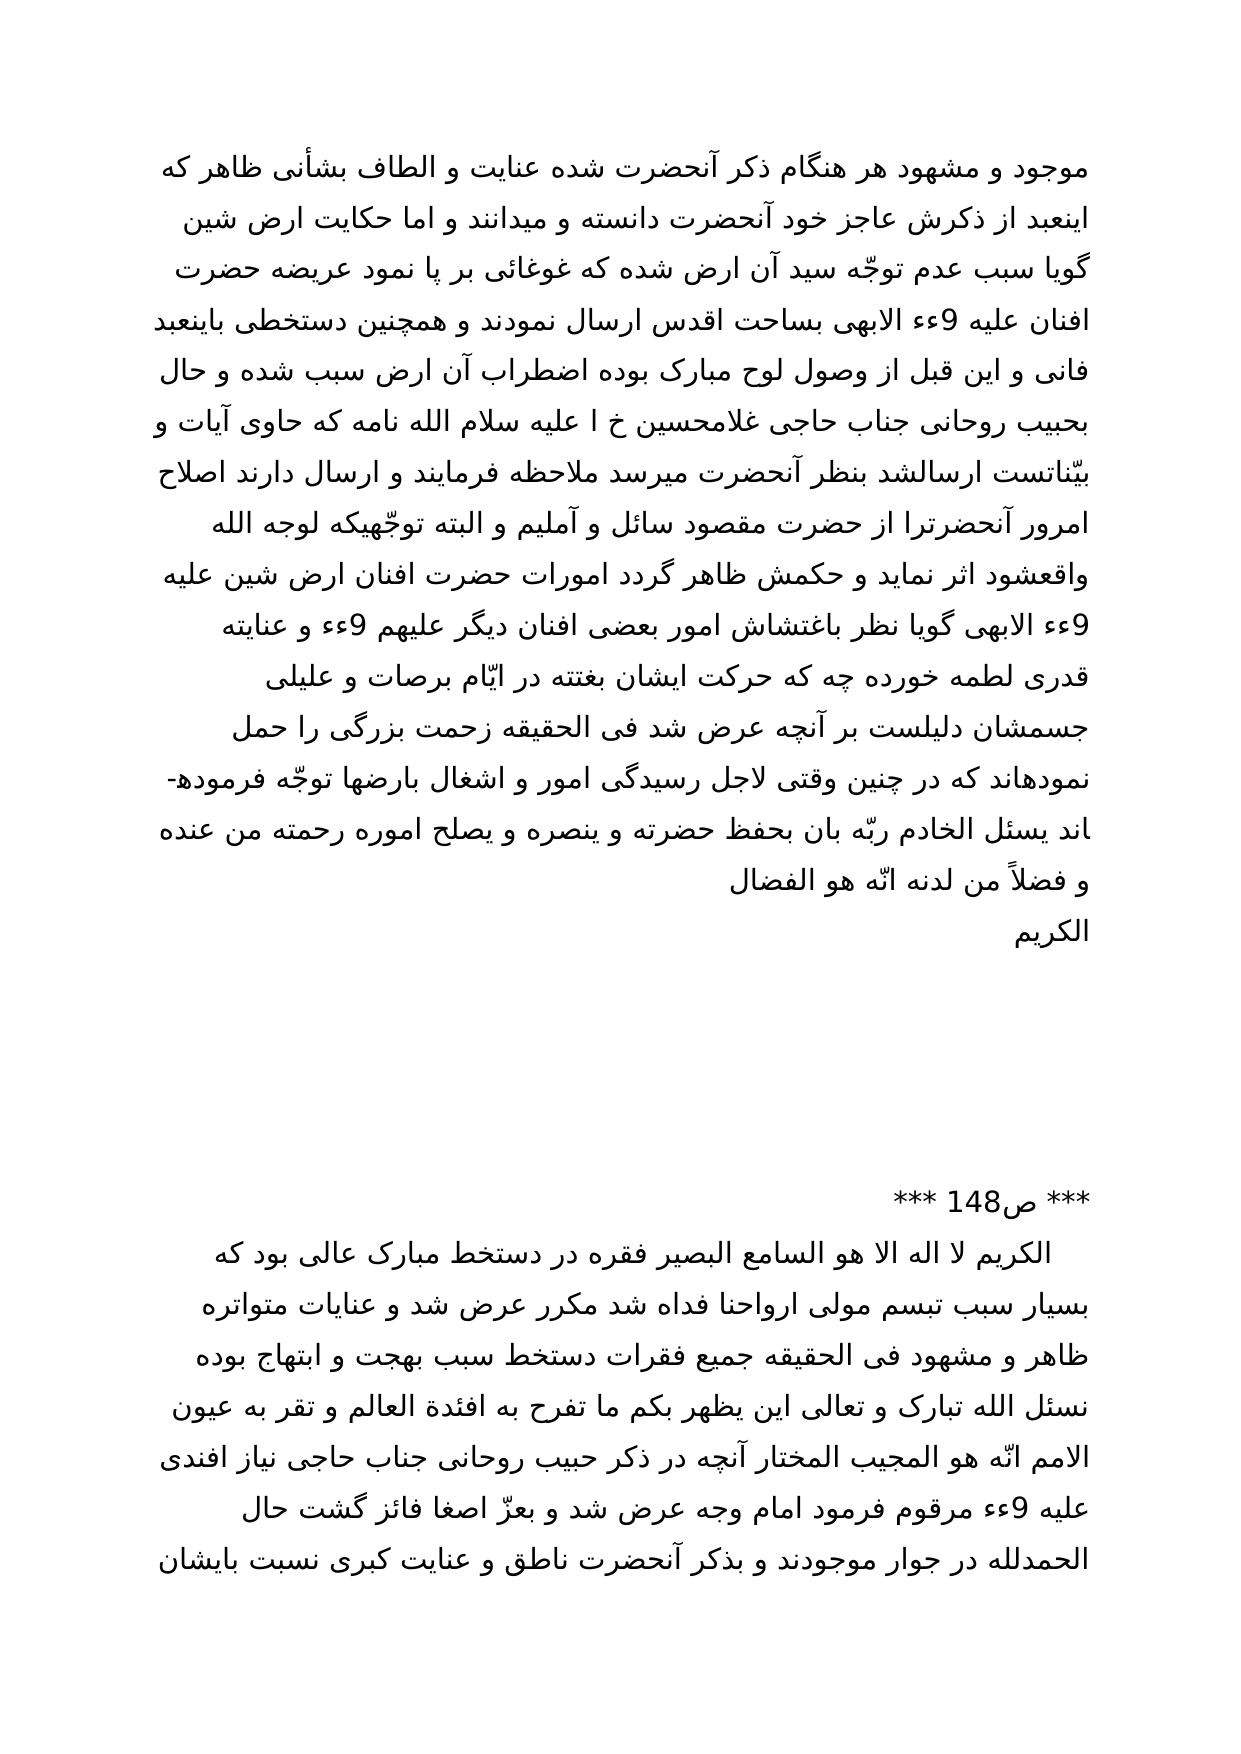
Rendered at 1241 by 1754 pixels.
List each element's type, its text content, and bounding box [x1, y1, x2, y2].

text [150, 150, 1090, 897]
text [150, 1236, 1090, 1576]
text الکریم [150, 914, 1090, 948]
text *** ص148 *** [150, 1185, 1090, 1219]
